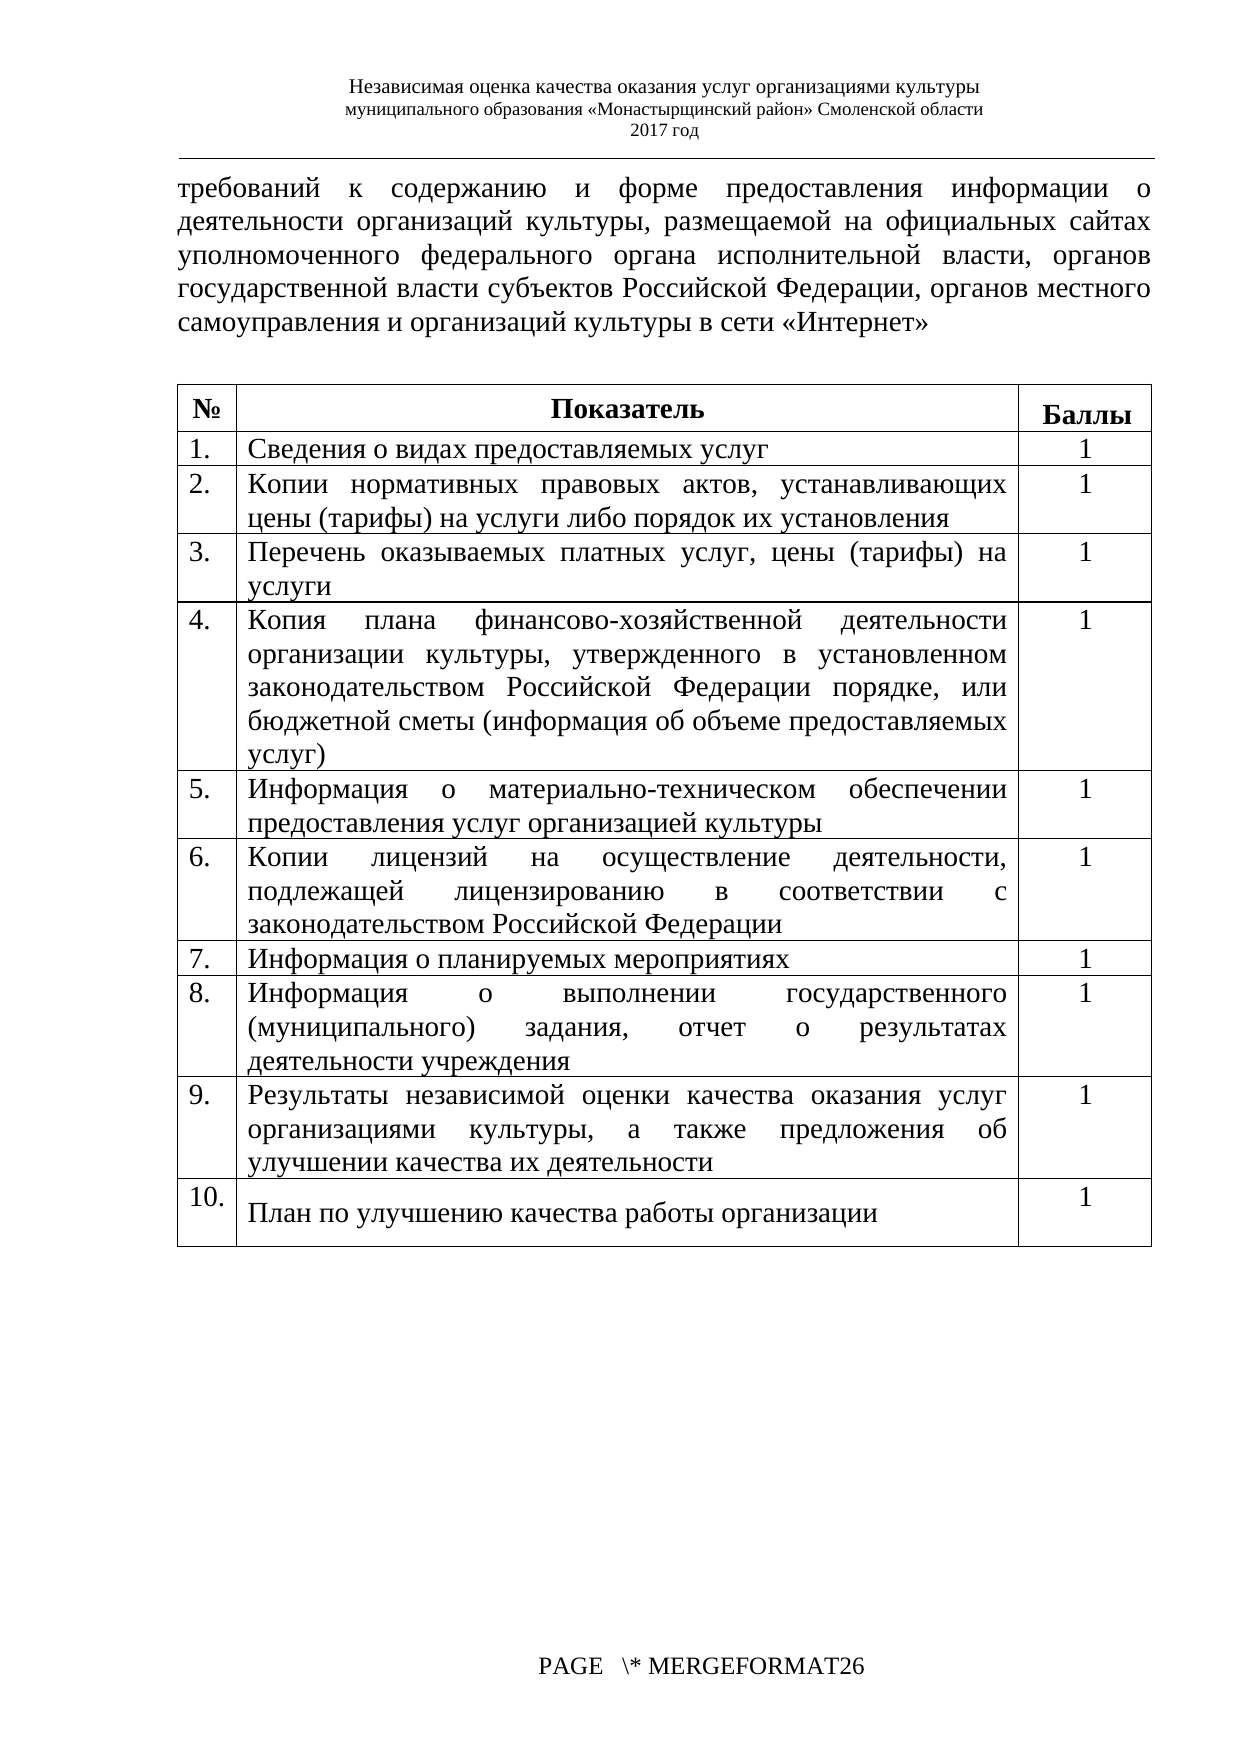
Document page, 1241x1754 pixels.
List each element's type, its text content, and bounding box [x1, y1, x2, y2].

table_cell Перечень оказываемых платных услуг, цены (тарифы) на услуги [237, 534, 1018, 601]
table_cell Информация о планируемых мероприятиях [237, 941, 1018, 974]
table_cell [178, 839, 236, 940]
table_cell 1 [1019, 534, 1151, 601]
table_header Баллы [1019, 385, 1151, 431]
table_cell [178, 432, 236, 465]
table_cell 1 [1019, 976, 1151, 1076]
table_cell [178, 771, 236, 838]
table_cell 1 [1019, 466, 1151, 533]
table_cell [178, 534, 236, 601]
table_cell 1 [1019, 771, 1151, 838]
table_cell 1 [1019, 839, 1151, 940]
table_cell План по улучшению качества работы организации [237, 1179, 1018, 1246]
table_header № [178, 385, 236, 431]
table_cell Копии лицензий на осуществление деятельности, подлежащей лицензированию в соответствии с законодательством Российской Федерации [237, 839, 1018, 940]
table_cell [178, 466, 236, 533]
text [177, 170, 1152, 337]
table_cell Результаты независимой оценки качества оказания услуг организациями культуры, а также предложения об улучшении качества их деятельности [237, 1077, 1018, 1178]
table_cell Информация о материально-техническом обеспечении предоставления услуг организацией культуры [237, 771, 1018, 838]
table_cell 1 [1019, 1077, 1151, 1178]
table_cell 1 [1019, 603, 1151, 770]
table_header Показатель [237, 385, 1018, 431]
table_cell 1 [1019, 941, 1151, 974]
table_cell Копия плана финансово-хозяйственной деятельности организации культуры, утвержденного в установленном законодательством Российской Федерации порядке, или бюджетной сметы (информация об объеме предоставляемых услуг) [237, 603, 1018, 770]
table_cell [178, 603, 236, 770]
table_cell Сведения о видах предоставляемых услуг [237, 432, 1018, 465]
table_cell 1 [1019, 1179, 1151, 1246]
table_cell Копии нормативных правовых актов, устанавливающих цены (тарифы) на услуги либо порядок их установления [237, 466, 1018, 533]
table_cell [178, 1179, 236, 1246]
table_cell [178, 1077, 236, 1178]
table_cell [178, 941, 236, 974]
table_cell Информация о выполнении государственного (муниципального) задания, отчет о результатах деятельности учреждения [237, 976, 1018, 1076]
table_cell 1 [1019, 432, 1151, 465]
table_cell [178, 976, 236, 1076]
